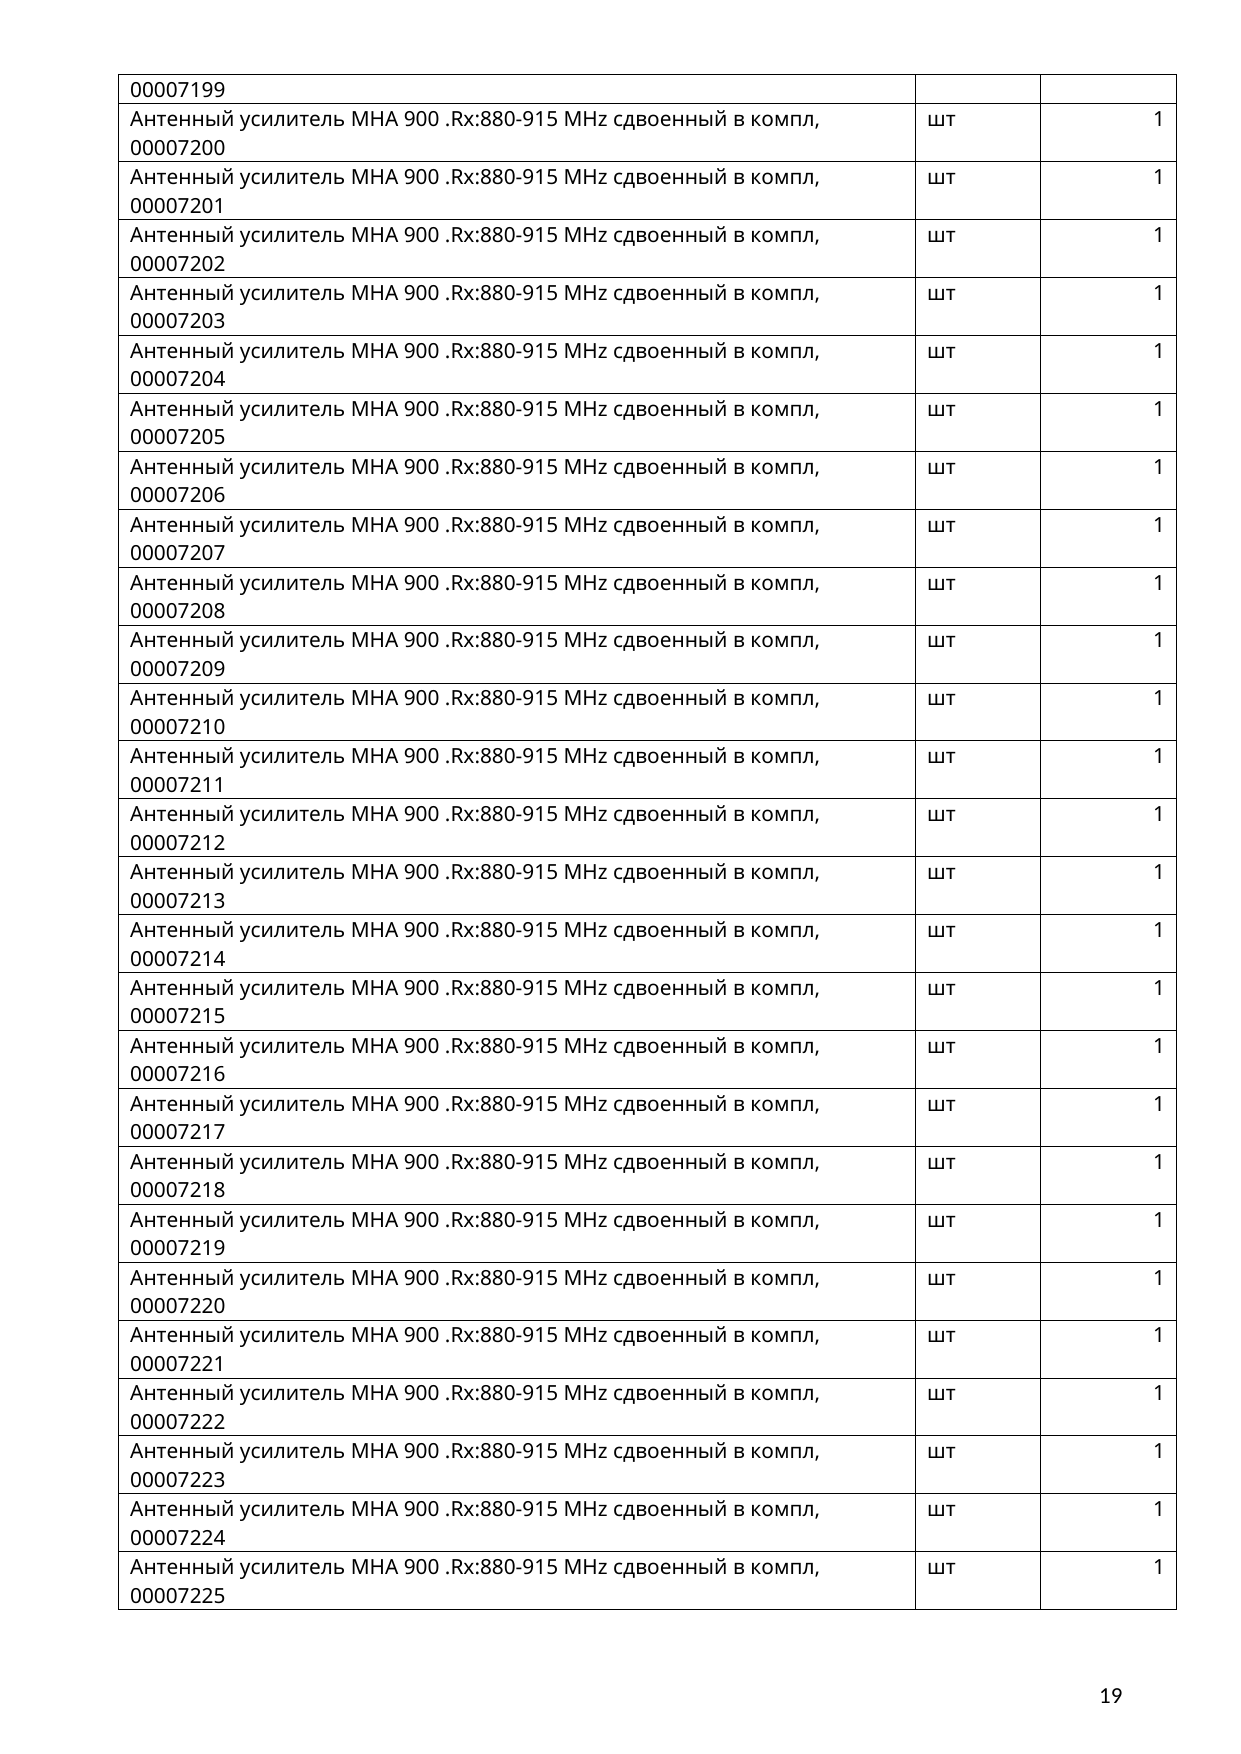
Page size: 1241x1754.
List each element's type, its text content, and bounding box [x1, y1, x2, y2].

table_cell шт [916, 336, 1040, 393]
table_cell шт [916, 1379, 1040, 1435]
table_cell шт [916, 1321, 1040, 1377]
table_cell 1 [1041, 220, 1176, 277]
table_cell 1 [1041, 162, 1176, 219]
table_cell шт [916, 915, 1040, 972]
table_cell шт [916, 857, 1040, 914]
table_cell Антенный усилитель МНА 900 .Rx:880-915 MHz сдвоенный в компл, 00007223 [119, 1436, 915, 1493]
table_cell 1 [1041, 626, 1176, 682]
table_cell 1 [1041, 1263, 1176, 1319]
table_cell шт [916, 1205, 1040, 1262]
table_cell шт [916, 162, 1040, 219]
table_cell Антенный усилитель МНА 900 .Rx:880-915 MHz сдвоенный в компл, 00007215 [119, 973, 915, 1030]
table_cell 1 [1041, 1031, 1176, 1088]
table_cell 1 [1041, 1552, 1176, 1609]
table_cell 1 [1041, 684, 1176, 740]
table_cell Антенный усилитель МНА 900 .Rx:880-915 MHz сдвоенный в компл, 00007214 [119, 915, 915, 972]
table_cell Антенный усилитель МНА 900 .Rx:880-915 MHz сдвоенный в компл, 00007209 [119, 626, 915, 682]
table_cell 1 [1041, 857, 1176, 914]
table_cell Антенный усилитель МНА 900 .Rx:880-915 MHz сдвоенный в компл, 00007204 [119, 336, 915, 393]
table_cell Антенный усилитель МНА 900 .Rx:880-915 MHz сдвоенный в компл, 00007208 [119, 568, 915, 624]
table_cell Антенный усилитель МНА 900 .Rx:880-915 MHz сдвоенный в компл, 00007212 [119, 799, 915, 856]
table_cell Антенный усилитель МНА 900 .Rx:880-915 MHz сдвоенный в компл, 00007203 [119, 278, 915, 335]
table_cell 1 [1041, 75, 1176, 103]
table_cell Антенный усилитель МНА 900 .Rx:880-915 MHz сдвоенный в компл, 00007225 [119, 1552, 915, 1609]
table_cell шт [916, 452, 1040, 509]
table_cell 1 [1041, 568, 1176, 624]
table_cell шт [916, 568, 1040, 624]
table_cell 1 [1041, 394, 1176, 451]
table_cell 1 [1041, 1379, 1176, 1435]
table_cell Антенный усилитель МНА 900 .Rx:880-915 MHz сдвоенный в компл, 00007206 [119, 452, 915, 509]
table_cell шт [916, 220, 1040, 277]
table_cell шт [916, 1552, 1040, 1609]
table_cell шт [916, 684, 1040, 740]
table_cell Антенный усилитель МНА 900 .Rx:880-915 MHz сдвоенный в компл, 00007213 [119, 857, 915, 914]
table_cell 1 [1041, 1089, 1176, 1146]
table_cell 1 [1041, 1321, 1176, 1377]
table_cell шт [916, 626, 1040, 682]
table_cell Антенный усилитель МНА 900 .Rx:880-915 MHz сдвоенный в компл, 00007219 [119, 1205, 915, 1262]
table_cell шт [916, 104, 1040, 161]
table_cell 1 [1041, 741, 1176, 798]
table_cell Антенный усилитель МНА 900 .Rx:880-915 MHz сдвоенный в компл, 00007224 [119, 1494, 915, 1551]
table_cell 1 [1041, 336, 1176, 393]
table_cell шт [916, 278, 1040, 335]
table_cell 1 [1041, 799, 1176, 856]
table_cell Антенный усилитель МНА 900 .Rx:880-915 MHz сдвоенный в компл, 00007205 [119, 394, 915, 451]
table_cell 1 [1041, 915, 1176, 972]
table_cell Антенный усилитель МНА 900 .Rx:880-915 MHz сдвоенный в компл, 00007210 [119, 684, 915, 740]
table_cell Антенный усилитель МНА 900 .Rx:880-915 MHz сдвоенный в компл, 00007216 [119, 1031, 915, 1088]
table_cell 1 [1041, 452, 1176, 509]
table_cell шт [916, 1436, 1040, 1493]
table_cell Антенный усилитель МНА 900 .Rx:880-915 MHz сдвоенный в компл, 00007218 [119, 1147, 915, 1204]
table_cell Антенный усилитель МНА 900 .Rx:880-915 MHz сдвоенный в компл, 00007221 [119, 1321, 915, 1377]
table_cell 1 [1041, 104, 1176, 161]
table_cell шт [916, 973, 1040, 1030]
table_cell шт [916, 1031, 1040, 1088]
table_cell Антенный усилитель МНА 900 .Rx:880-915 MHz сдвоенный в компл, 00007222 [119, 1379, 915, 1435]
table_cell шт [916, 1147, 1040, 1204]
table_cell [119, 75, 915, 103]
table_cell Антенный усилитель МНА 900 .Rx:880-915 MHz сдвоенный в компл, 00007202 [119, 220, 915, 277]
table_cell Антенный усилитель МНА 900 .Rx:880-915 MHz сдвоенный в компл, 00007211 [119, 741, 915, 798]
table_cell шт [916, 1089, 1040, 1146]
table_cell Антенный усилитель МНА 900 .Rx:880-915 MHz сдвоенный в компл, 00007200 [119, 104, 915, 161]
table_cell 1 [1041, 1436, 1176, 1493]
table_cell шт [916, 1494, 1040, 1551]
table_cell Антенный усилитель МНА 900 .Rx:880-915 MHz сдвоенный в компл, 00007220 [119, 1263, 915, 1319]
table_cell Антенный усилитель МНА 900 .Rx:880-915 MHz сдвоенный в компл, 00007217 [119, 1089, 915, 1146]
table_cell шт [916, 75, 1040, 103]
table_cell 1 [1041, 973, 1176, 1030]
table_cell 1 [1041, 1147, 1176, 1204]
table_cell шт [916, 741, 1040, 798]
table_cell шт [916, 1263, 1040, 1319]
table_cell 1 [1041, 1494, 1176, 1551]
table_cell 1 [1041, 278, 1176, 335]
table_cell шт [916, 394, 1040, 451]
table_cell Антенный усилитель МНА 900 .Rx:880-915 MHz сдвоенный в компл, 00007201 [119, 162, 915, 219]
table_cell 1 [1041, 1205, 1176, 1262]
table_cell Антенный усилитель МНА 900 .Rx:880-915 MHz сдвоенный в компл, 00007207 [119, 510, 915, 567]
table_cell 1 [1041, 510, 1176, 567]
table_cell шт [916, 799, 1040, 856]
table_cell шт [916, 510, 1040, 567]
